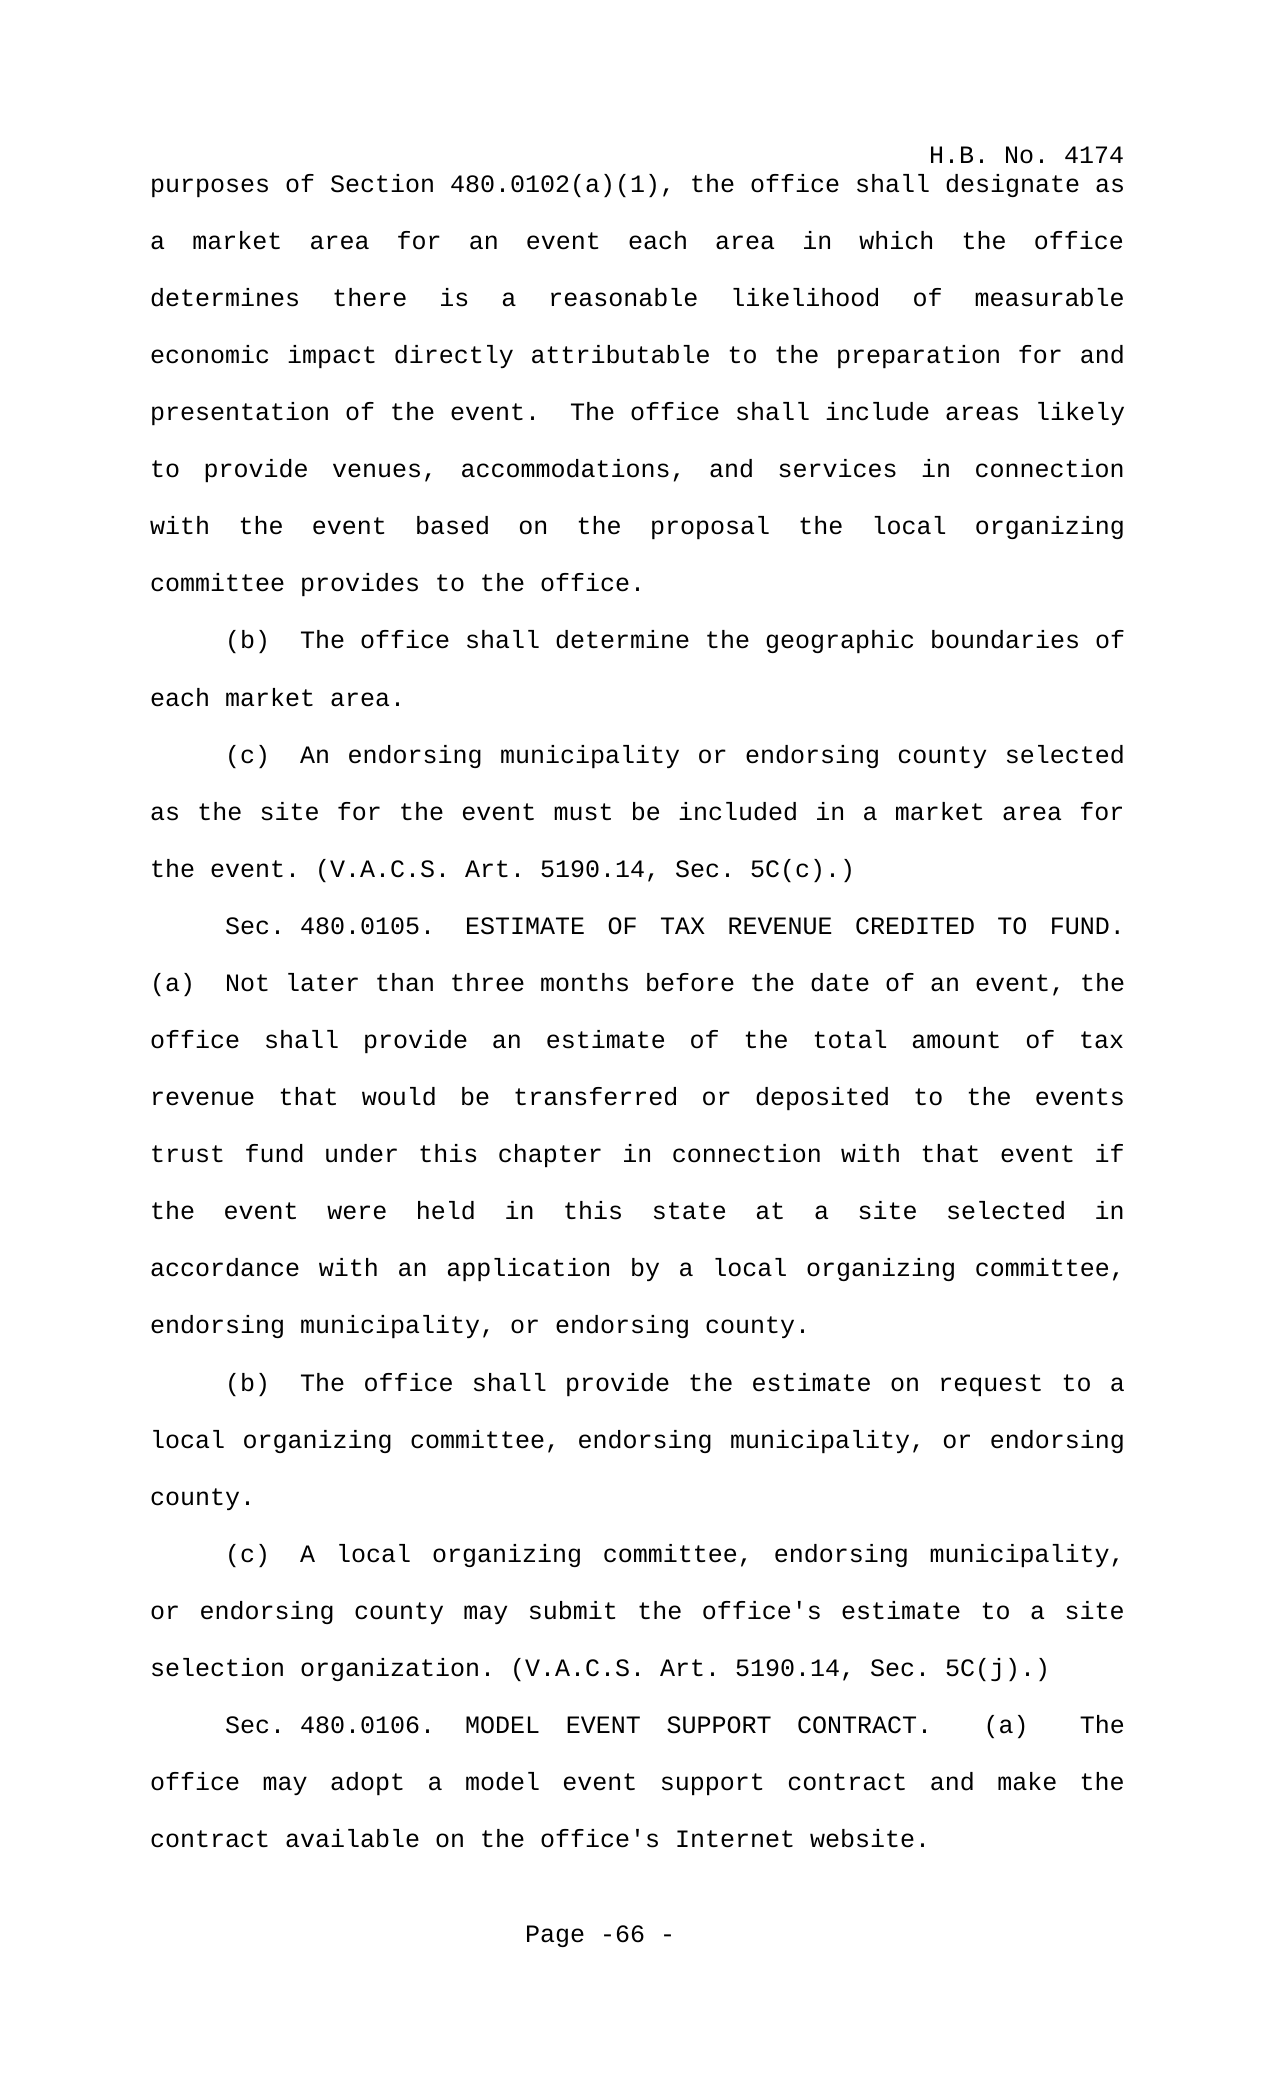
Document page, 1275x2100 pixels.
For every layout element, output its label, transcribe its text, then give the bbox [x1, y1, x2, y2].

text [150, 171, 1125, 599]
text Sec. 480.0106. MODEL EVENT SUPPORT CONTRACT. (a) The office may adopt a model event support contract and make the contract available on the office's Internet website. [150, 1712, 1125, 1855]
text (c) A local organizing committee, endorsing municipality, or endorsing county may submit the office's estimate to a site selection organization. (V.A.C.S. Art. 5190.14, Sec. 5C(j).) [150, 1541, 1125, 1684]
text Sec. 480.0105. ESTIMATE OF TAX REVENUE CREDITED TO FUND. (a) Not later than three months before the date of an event, the office shall provide an estimate of the total amount of tax revenue that would be transferred or deposited to the events trust fund under this chapter in connection with that event if the event were held in this state at a site selected in accordance with an application by a local organizing committee, endorsing municipality, or endorsing county. [150, 913, 1125, 1341]
text (c) An endorsing municipality or endorsing county selected as the site for the event must be included in a market area for the event. (V.A.C.S. Art. 5190.14, Sec. 5C(c).) [150, 742, 1125, 885]
text (b) The office shall provide the estimate on request to a local organizing committee, endorsing municipality, or endorsing county. [150, 1370, 1125, 1513]
text (b) The office shall determine the geographic boundaries of each market area. [150, 628, 1125, 713]
